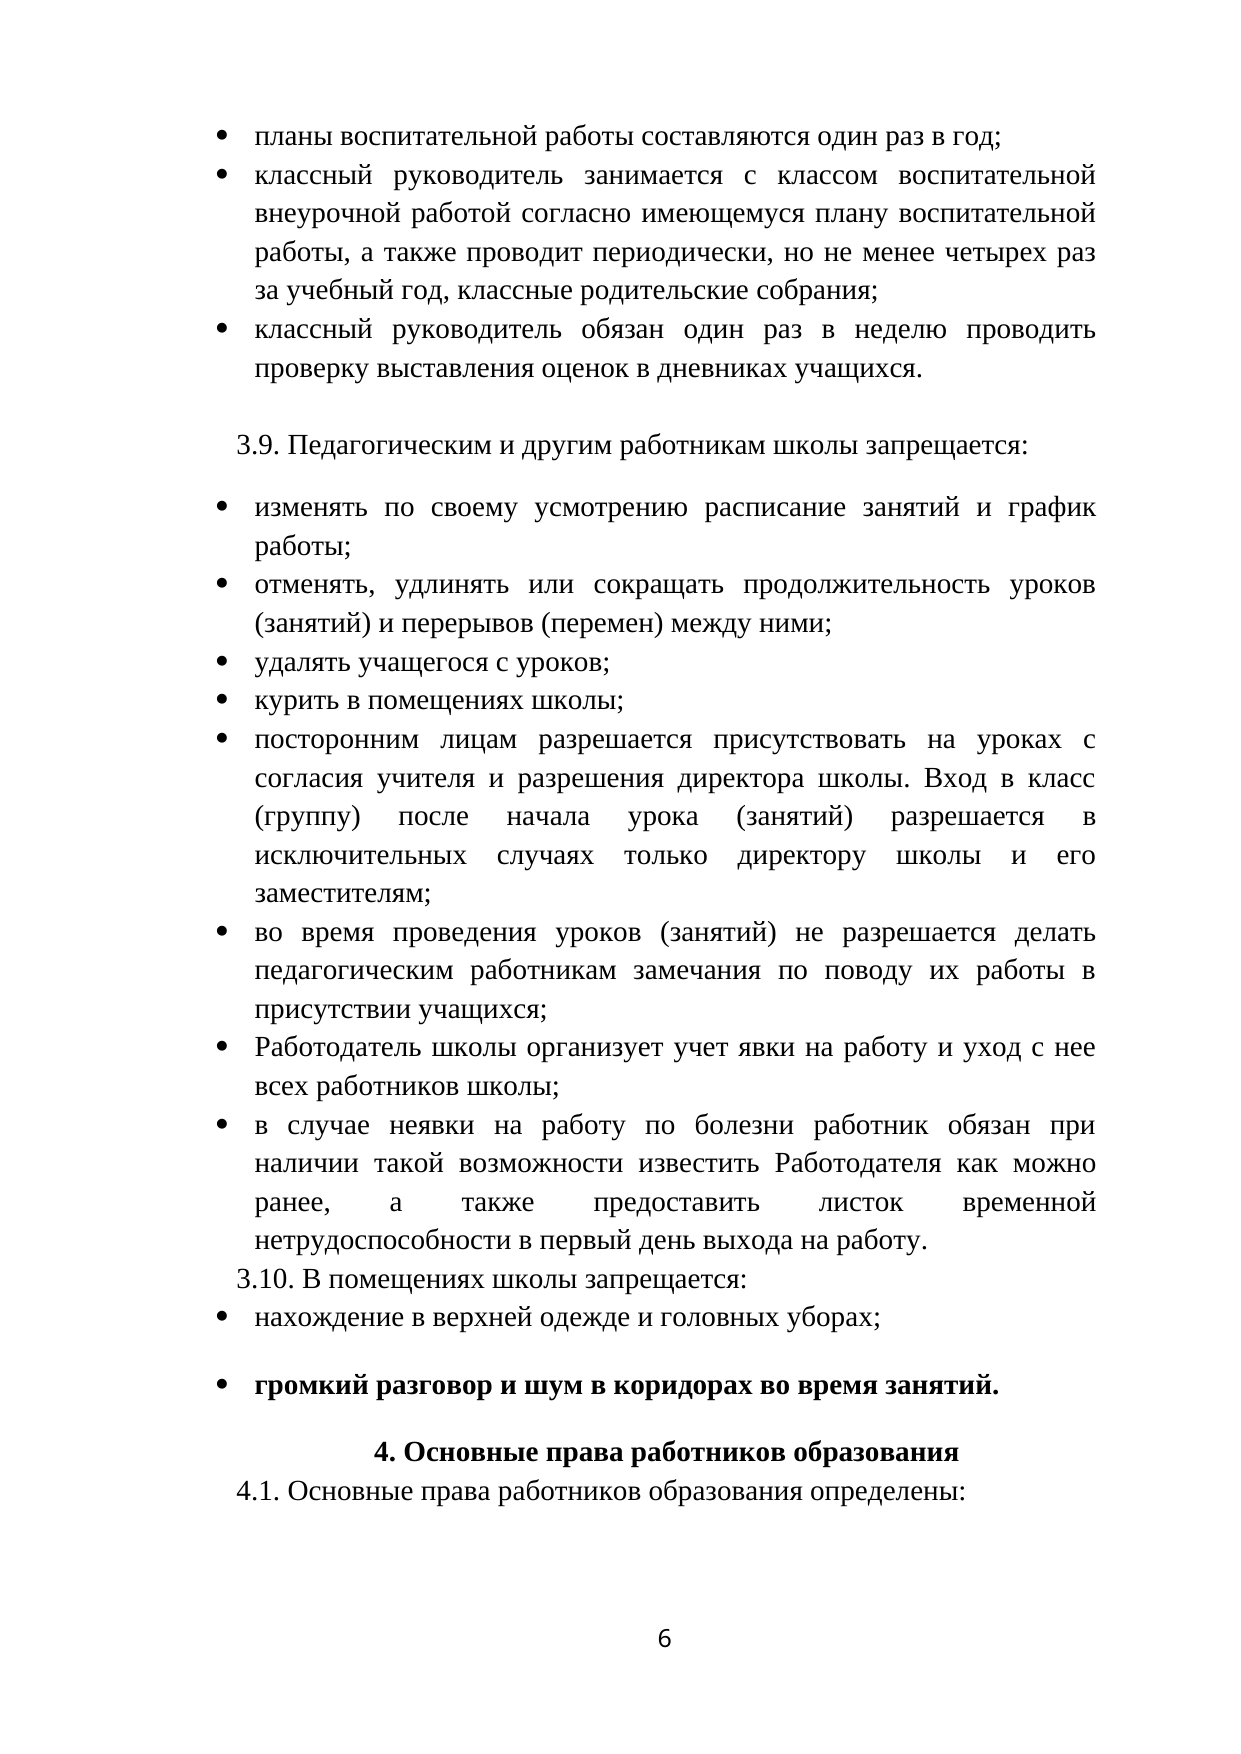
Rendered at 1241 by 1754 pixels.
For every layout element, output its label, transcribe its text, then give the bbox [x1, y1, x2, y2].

list громкий разговор и шум в коридорах во время занятий. [217, 1367, 1097, 1401]
list классный руководитель обязан один раз в неделю проводить проверку выставления оценок в дневниках учащихся. [217, 311, 1097, 383]
list курить в помещениях школы; [217, 682, 1097, 716]
list классный руководитель занимается с классом воспитательной внеурочной работой согласно имеющемуся плану воспитательной работы, а также проводит периодически, но не менее четырех раз за учебный год, классные родительские собрания; [217, 157, 1097, 306]
list в случае неявки на работу по болезни работник обязан при наличии такой возможности известить Работодателя как можно ранее, а также предоставить листок временной нетрудоспособности в первый день выхода на работу. [217, 1107, 1097, 1256]
text 4. Основные права работников образования [177, 1434, 1097, 1468]
list во время проведения уроков (занятий) не разрешается делать педагогическим работникам замечания по поводу их работы в присутствии учащихся; [217, 914, 1097, 1024]
list посторонним лицам разрешается присутствовать на уроках с согласия учителя и разрешения директора школы. Вход в класс (группу) после начала урока (занятий) разрешается в исключительных случаях только директору школы и его заместителям; [217, 721, 1097, 909]
list Работодатель школы организует учет явки на работу и уход с нее всех работников школы; [217, 1029, 1097, 1102]
list отменять, удлинять или сокращать продолжительность уроков (занятий) и перерывов (перемен) между ними; [217, 567, 1097, 639]
list изменять по своему усмотрению расписание занятий и график работы; [217, 489, 1097, 562]
list нахождение в верхней одежде и головных уборах; [217, 1299, 1097, 1333]
list удалять учащегося с уроков; [217, 644, 1097, 677]
text 4.1. Основные права работников образования определены: [177, 1473, 1097, 1506]
text 3.9. Педагогическим и другим работникам школы запрещается: [177, 427, 1097, 460]
text 3.10. В помещениях школы запрещается: [177, 1261, 1097, 1294]
list планы воспитательной работы составляются один раз в год; [217, 118, 1097, 152]
